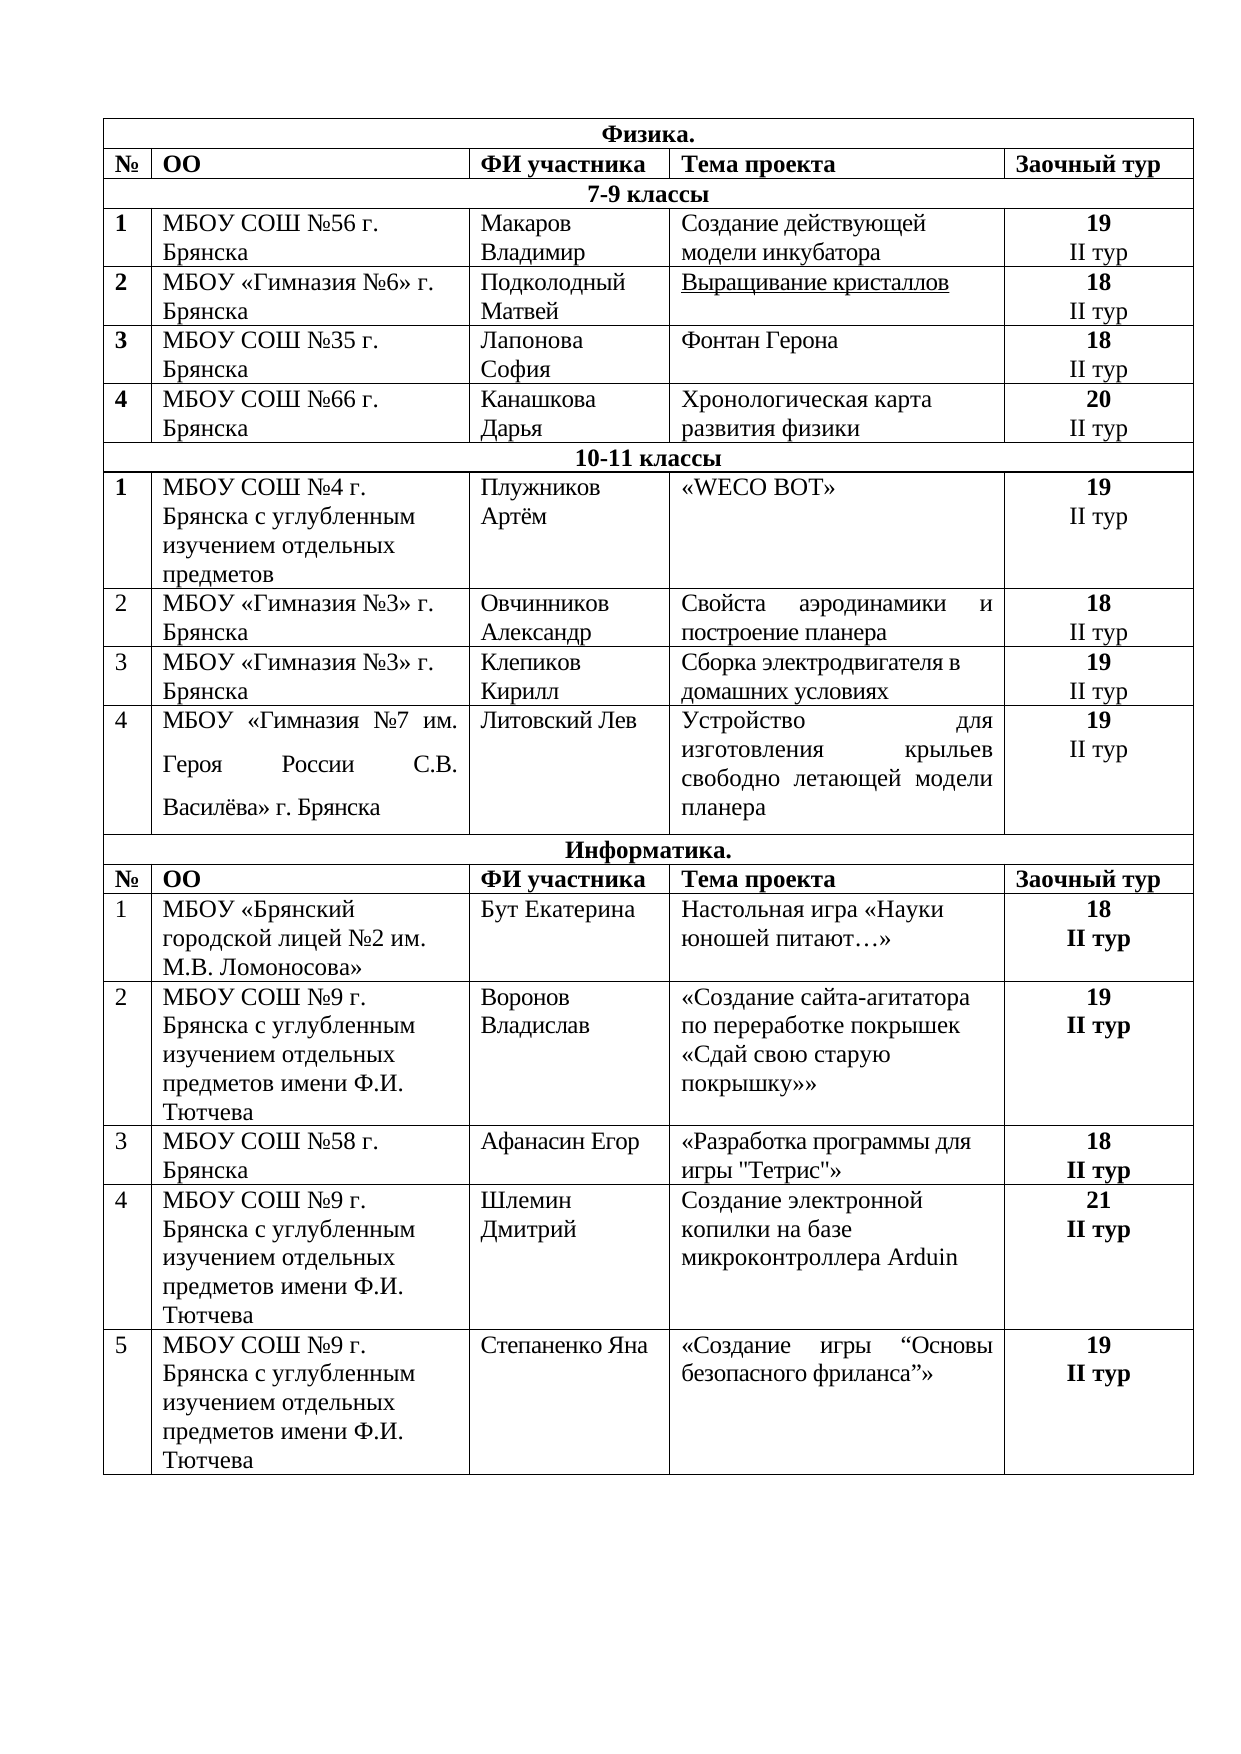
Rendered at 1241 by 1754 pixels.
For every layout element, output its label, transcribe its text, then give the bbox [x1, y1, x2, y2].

table_cell Лапонова София [470, 326, 669, 383]
table_cell 19 II тур [1005, 473, 1193, 587]
table_cell МБОУ «Гимназия №3» г. Брянска [152, 647, 469, 704]
table_cell 2 [104, 589, 151, 646]
table_cell 19 II тур [1005, 706, 1193, 834]
table_cell 4 [104, 706, 151, 834]
table_cell «Создание игры “Основы безопасного фриланса”» [670, 1330, 1004, 1473]
table_cell Овчинников Александр [470, 589, 669, 646]
table_cell МБОУ СОШ №4 г. Брянска с углубленным изучением отдельных предметов [152, 473, 469, 587]
table_cell 21 II тур [1005, 1185, 1193, 1329]
table_cell Заочный тур [1005, 149, 1193, 178]
table_cell Тема проекта [670, 865, 1004, 893]
table_cell Степаненко Яна [470, 1330, 669, 1473]
table_cell Тема проекта [670, 149, 1004, 178]
table_cell 5 [104, 1330, 151, 1473]
table_cell Свойста аэродинамики и построение планера [670, 589, 1004, 646]
table_cell Сборка электродвигателя в домашних условиях [670, 647, 1004, 704]
table_cell Информатика. [104, 835, 1193, 863]
table_cell 18 II тур [1005, 267, 1193, 324]
table_cell МБОУ СОШ №66 г. Брянска [152, 384, 469, 442]
table_cell Хронологическая карта развития физики [670, 384, 1004, 442]
table_cell Физика. [104, 119, 1193, 148]
table_cell МБОУ «Брянский городской лицей №2 им. М.В. Ломоносова» [152, 894, 469, 981]
table_cell 7-9 классы [104, 179, 1193, 207]
table_cell 19 II тур [1005, 647, 1193, 704]
table_cell МБОУ СОШ №56 г. Брянска [152, 209, 469, 266]
table_cell Заочный тур [1005, 865, 1193, 893]
table_cell ОО [152, 149, 469, 178]
table_cell МБОУ СОШ №9 г. Брянска с углубленным изучением отдельных предметов имени Ф.И. Тютчева [152, 1185, 469, 1329]
table_cell 1 [104, 894, 151, 981]
table_cell «WECO BOT» [670, 473, 1004, 587]
table_cell 19 II тур [1005, 982, 1193, 1125]
table_cell Устройство для изготовления крыльев свободно летающей модели планера [670, 706, 1004, 834]
table_cell ОО [152, 865, 469, 893]
table_cell МБОУ «Гимназия №7 им. Героя России С.В. Василёва» г. Брянска [152, 706, 469, 834]
table_cell Создание электронной копилки на базе микроконтроллера Arduin [670, 1185, 1004, 1329]
table_cell ФИ участника [470, 149, 669, 178]
table_cell № [104, 149, 151, 178]
table_cell 3 [104, 326, 151, 383]
table_cell МБОУ «Гимназия №6» г. Брянска [152, 267, 469, 324]
table_cell № [104, 865, 151, 893]
table_cell 3 [104, 1126, 151, 1184]
table_cell 4 [104, 384, 151, 442]
table_cell 1 [104, 473, 151, 587]
table_cell «Разработка программы для игры "Тетрис"» [670, 1126, 1004, 1184]
table_cell Афанасин Егор [470, 1126, 669, 1184]
table_cell Шлемин Дмитрий [470, 1185, 669, 1329]
table_cell Выращивание кристаллов [670, 267, 1004, 324]
table_cell Канашкова Дарья [470, 384, 669, 442]
table_cell 2 [104, 982, 151, 1125]
table_cell Подколодный Матвей [470, 267, 669, 324]
table_cell Воронов Владислав [470, 982, 669, 1125]
table_cell 18 II тур [1005, 894, 1193, 981]
table_cell 18 II тур [1005, 1126, 1193, 1184]
table_cell 4 [104, 1185, 151, 1329]
table_cell 18 II тур [1005, 326, 1193, 383]
table_cell Создание действующей модели инкубатора [670, 209, 1004, 266]
table_cell «Создание сайта-агитатора по переработке покрышек «Сдай свою старую покрышку»» [670, 982, 1004, 1125]
table_cell Фонтан Герона [670, 326, 1004, 383]
table_cell Клепиков Кирилл [470, 647, 669, 704]
table_cell Литовский Лев [470, 706, 669, 834]
table_cell МБОУ СОШ №9 г. Брянска с углубленным изучением отдельных предметов имени Ф.И. Тютчева [152, 982, 469, 1125]
table_cell 19 II тур [1005, 209, 1193, 266]
table_cell МБОУ «Гимназия №3» г. Брянска [152, 589, 469, 646]
table_cell 1 [104, 209, 151, 266]
table_cell МБОУ СОШ №58 г. Брянска [152, 1126, 469, 1184]
table_cell 18 II тур [1005, 589, 1193, 646]
table_cell 2 [104, 267, 151, 324]
table_cell 3 [104, 647, 151, 704]
table_cell Плужников Артём [470, 473, 669, 587]
table_cell 10-11 классы [104, 443, 1193, 471]
table_cell 19 II тур [1005, 1330, 1193, 1473]
table_cell Бут Екатерина [470, 894, 669, 981]
table_cell Настольная игра «Науки юношей питают…» [670, 894, 1004, 981]
table_cell ФИ участника [470, 865, 669, 893]
table_cell Макаров Владимир [470, 209, 669, 266]
table_cell МБОУ СОШ №9 г. Брянска с углубленным изучением отдельных предметов имени Ф.И. Тютчева [152, 1330, 469, 1473]
table_cell МБОУ СОШ №35 г. Брянска [152, 326, 469, 383]
table_cell 20 II тур [1005, 384, 1193, 442]
